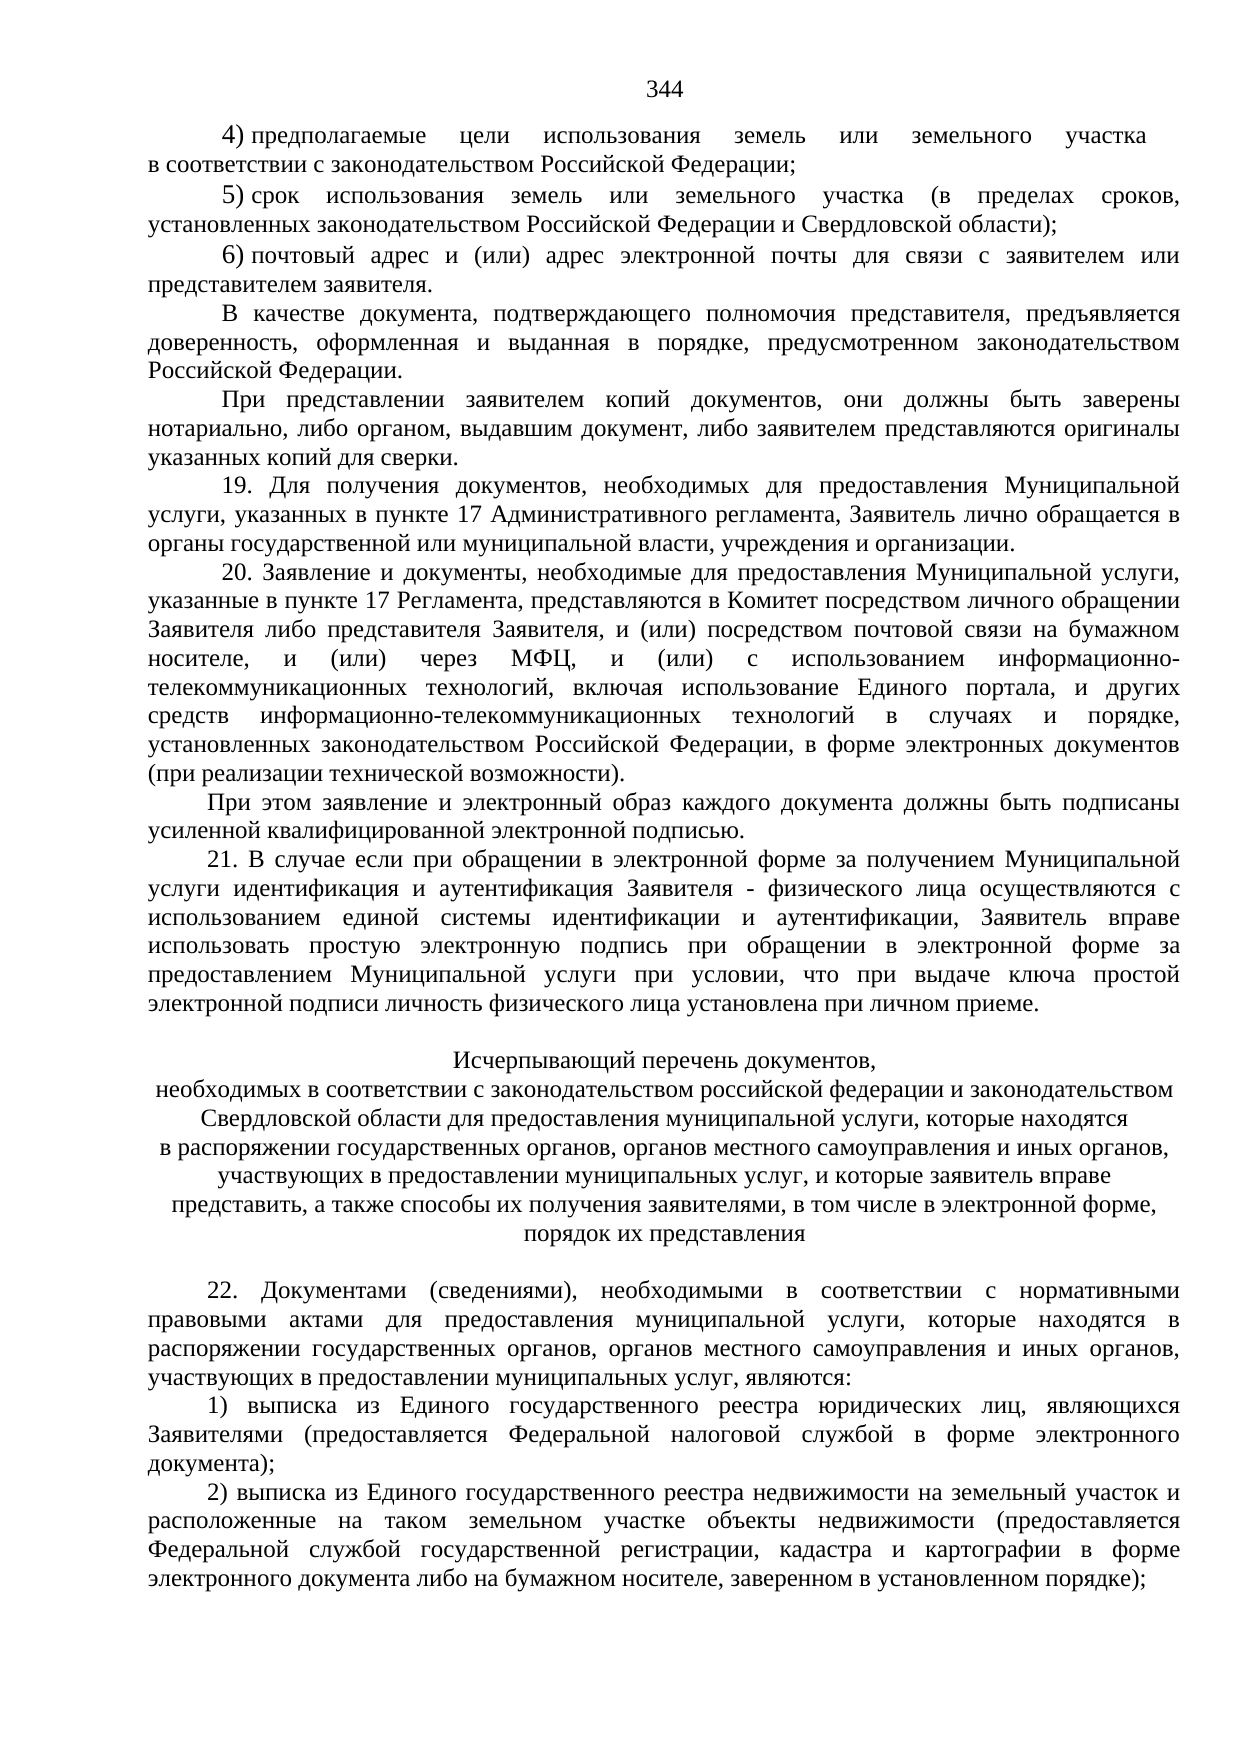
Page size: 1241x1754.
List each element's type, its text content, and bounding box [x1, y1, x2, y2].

text В качестве документа, подтверждающего полномочия представителя, предъявляется доверенность, оформленная и выданная в порядке, предусмотренном законодательством Российской Федерации. [148, 298, 1181, 384]
text 2) выписка из Единого государственного реестра недвижимости на земельный участок и расположенные на таком земельном участке объекты недвижимости (предоставляется Федеральной службой государственной регистрации, кадастра и картографии в форме электронного документа либо на бумажном носителе, заверенном в установленном порядке); [148, 1477, 1181, 1592]
text 22. Документами (сведениями), необходимыми в соответствии с нормативными правовыми актами для предоставления муниципальной услуги, которые находятся в распоряжении государственных органов, органов местного самоуправления и иных органов, участвующих в предоставлении муниципальных услуг, являются: [148, 1275, 1181, 1390]
text 1) выписка из Единого государственного реестра юридических лиц, являющихся Заявителями (предоставляется Федеральной налоговой службой в форме электронного документа); [148, 1390, 1181, 1477]
list предполагаемые цели использования земель или земельного участка в соответствии с законодательством Российской Федерации; [148, 118, 1181, 178]
title Исчерпывающий перечень документов, [148, 1045, 1181, 1074]
title в распоряжении государственных органов, органов местного самоуправления и иных органов, [148, 1132, 1181, 1160]
title Свердловской области для предоставления муниципальной услуги, которые находятся [148, 1103, 1181, 1132]
text 21. В случае если при обращении в электронной форме за получением Муниципальной услуги идентификация и аутентификация Заявителя - физического лица осуществляются с использованием единой системы идентификации и аутентификации, Заявитель вправе использовать простую электронную подпись при обращении в электронной форме за предоставлением Муниципальной услуги при условии, что при выдаче ключа простой электронной подписи личность физического лица установлена при личном приеме. [148, 844, 1181, 1017]
text 20. Заявление и документы, необходимые для предоставления Муниципальной услуги, указанные в пункте 17 Регламента, представляются в Комитет посредством личного обращении Заявителя либо представителя Заявителя, и (или) посредством почтовой связи на бумажном носителе, и (или) через МФЦ, и (или) с использованием информационно-телекоммуникационных технологий, включая использование Единого портала, и других средств информационно-телекоммуникационных технологий в случаях и порядке, установленных законодательством Российской Федерации, в форме электронных документов (при реализации технической возможности). [148, 557, 1181, 787]
list срок использования земель или земельного участка (в пределах сроков, установленных законодательством Российской Федерации и Свердловской области); [148, 178, 1181, 238]
text При этом заявление и электронный образ каждого документа должны быть подписаны усиленной квалифицированной электронной подписью. [148, 787, 1181, 844]
list почтовый адрес и (или) адрес электронной почты для связи с заявителем или представителем заявителя. [148, 238, 1181, 298]
title необходимых в соответствии с законодательством российской федерации и законодательством [148, 1074, 1181, 1103]
title участвующих в предоставлении муниципальных услуг, и которые заявитель вправе представить, а также способы их получения заявителями, в том числе в электронной форме, [148, 1160, 1181, 1218]
text При представлении заявителем копий документов, они должны быть заверены нотариально, либо органом, выдавшим документ, либо заявителем представляются оригиналы указанных копий для сверки. [148, 384, 1181, 470]
text 19. Для получения документов, необходимых для предоставления Муниципальной услуги, указанных в пункте 17 Административного регламента, Заявитель лично обращается в органы государственной или муниципальной власти, учреждения и организации. [148, 470, 1181, 557]
title порядок их представления [148, 1218, 1181, 1247]
